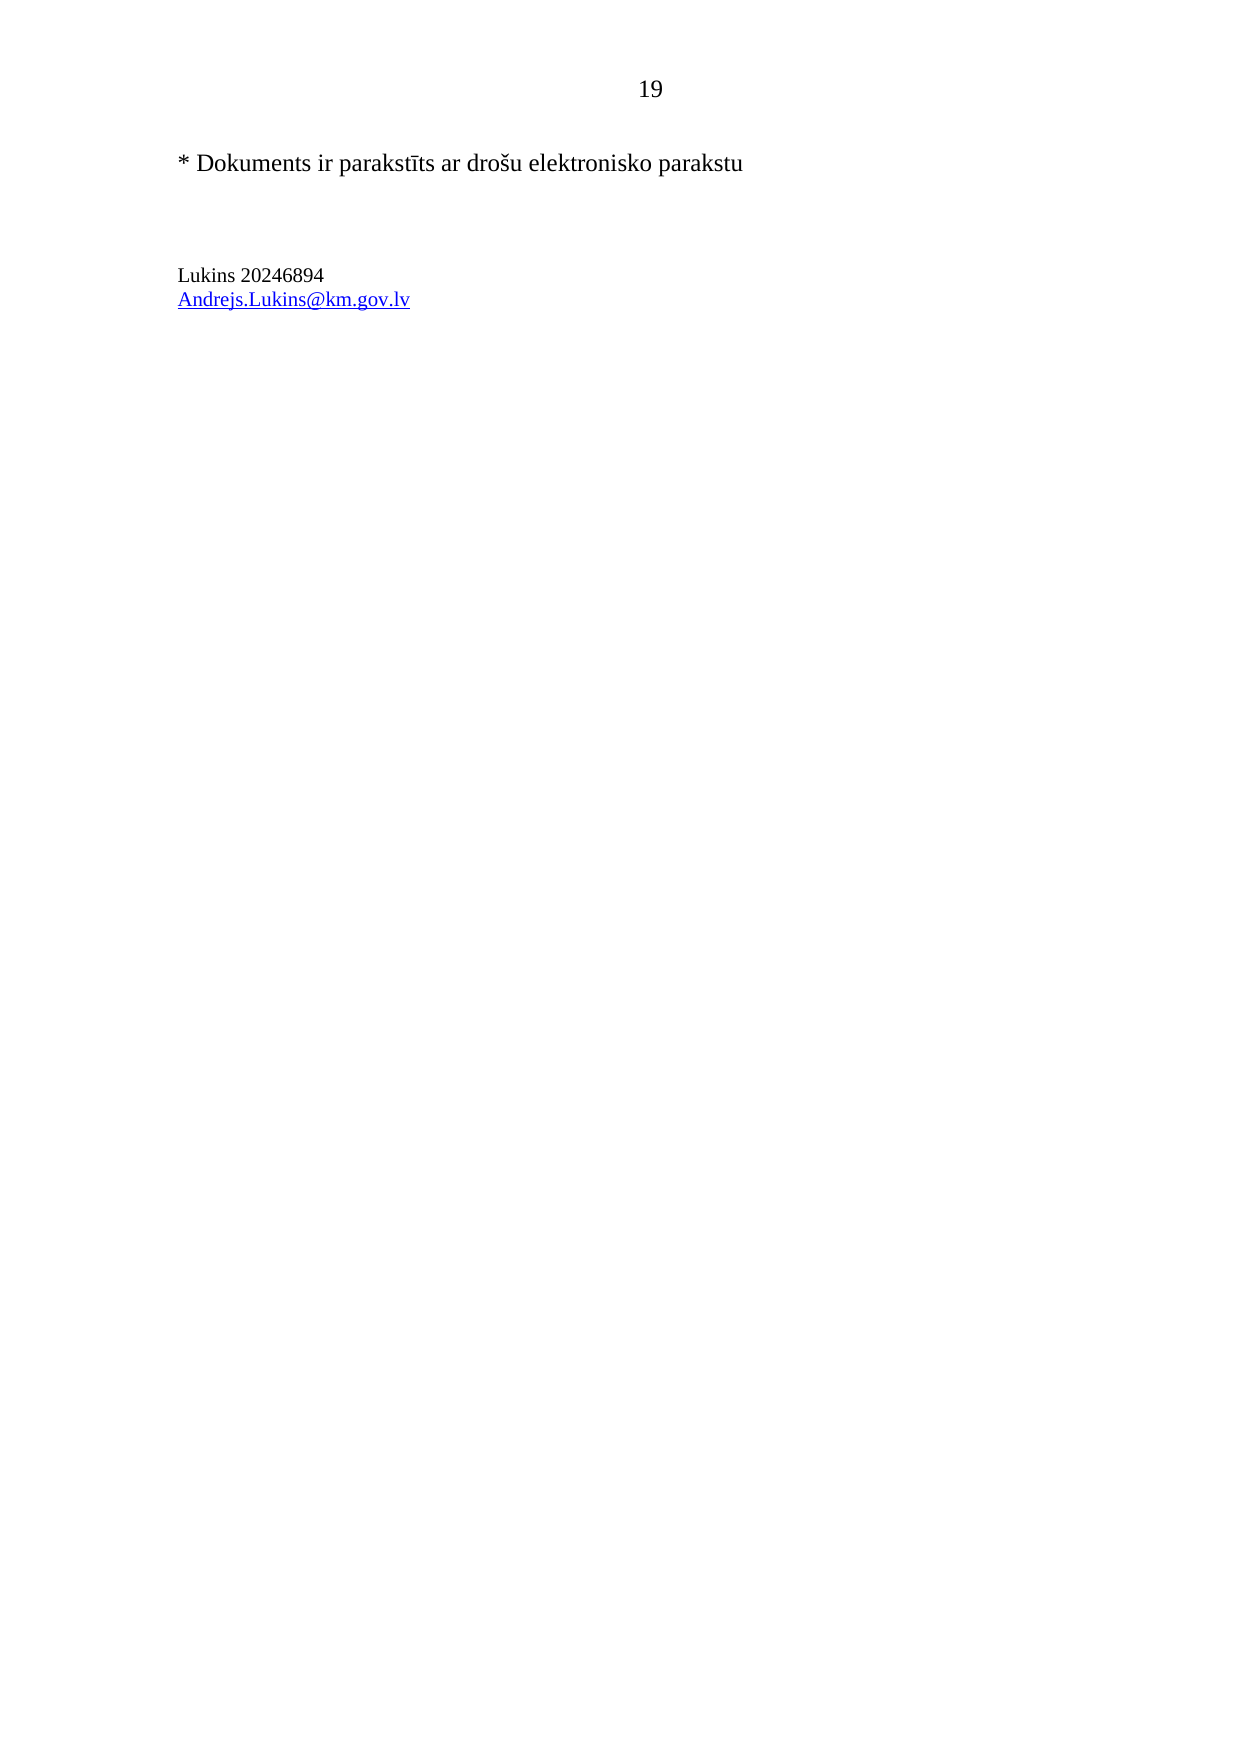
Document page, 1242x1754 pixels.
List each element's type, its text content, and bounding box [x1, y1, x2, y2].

text * Dokuments ir parakstīts ar drošu elektronisko parakstu [177, 148, 1123, 176]
text Andrejs.Lukins@km.gov.lv [177, 287, 1123, 311]
text Lukins 20246894 [177, 263, 1123, 287]
